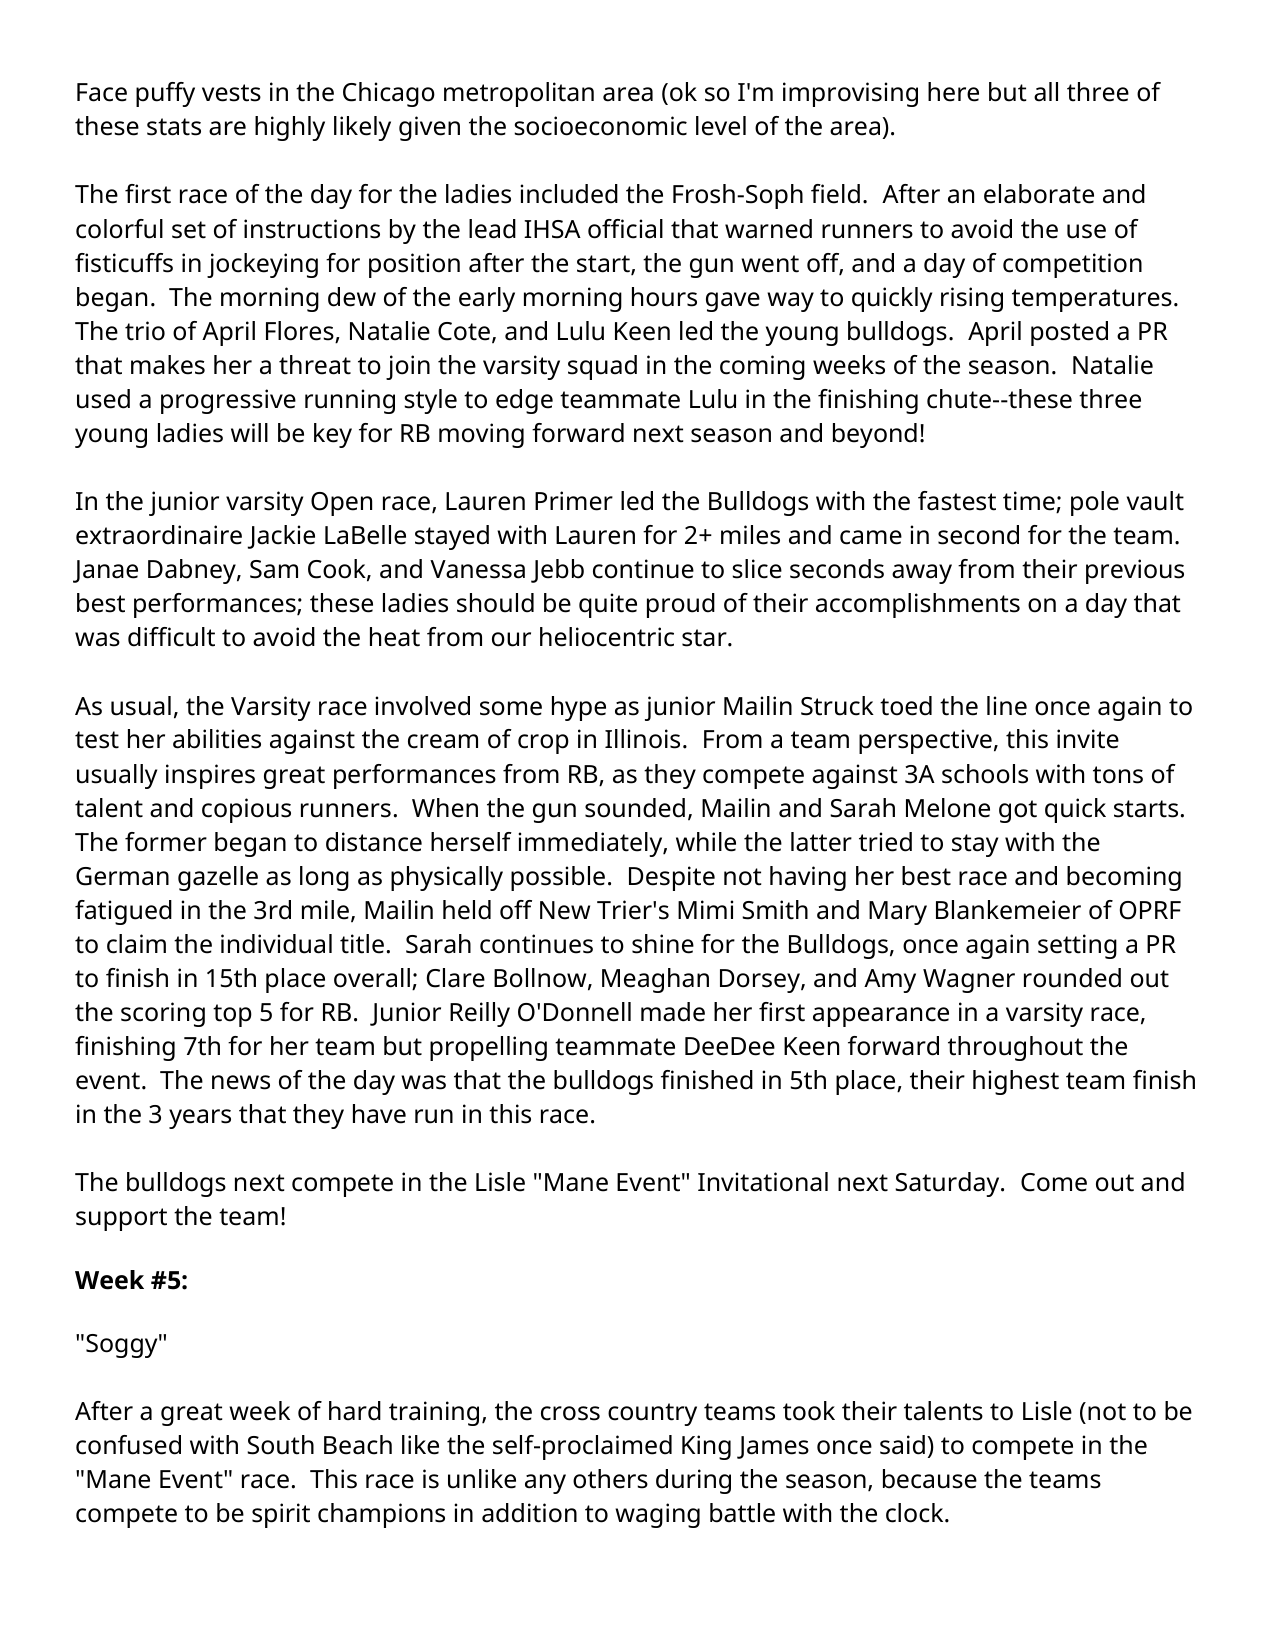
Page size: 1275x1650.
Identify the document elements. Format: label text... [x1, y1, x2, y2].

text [75, 75, 1200, 1233]
text Week #5: [75, 1262, 1200, 1296]
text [75, 1326, 1200, 1564]
